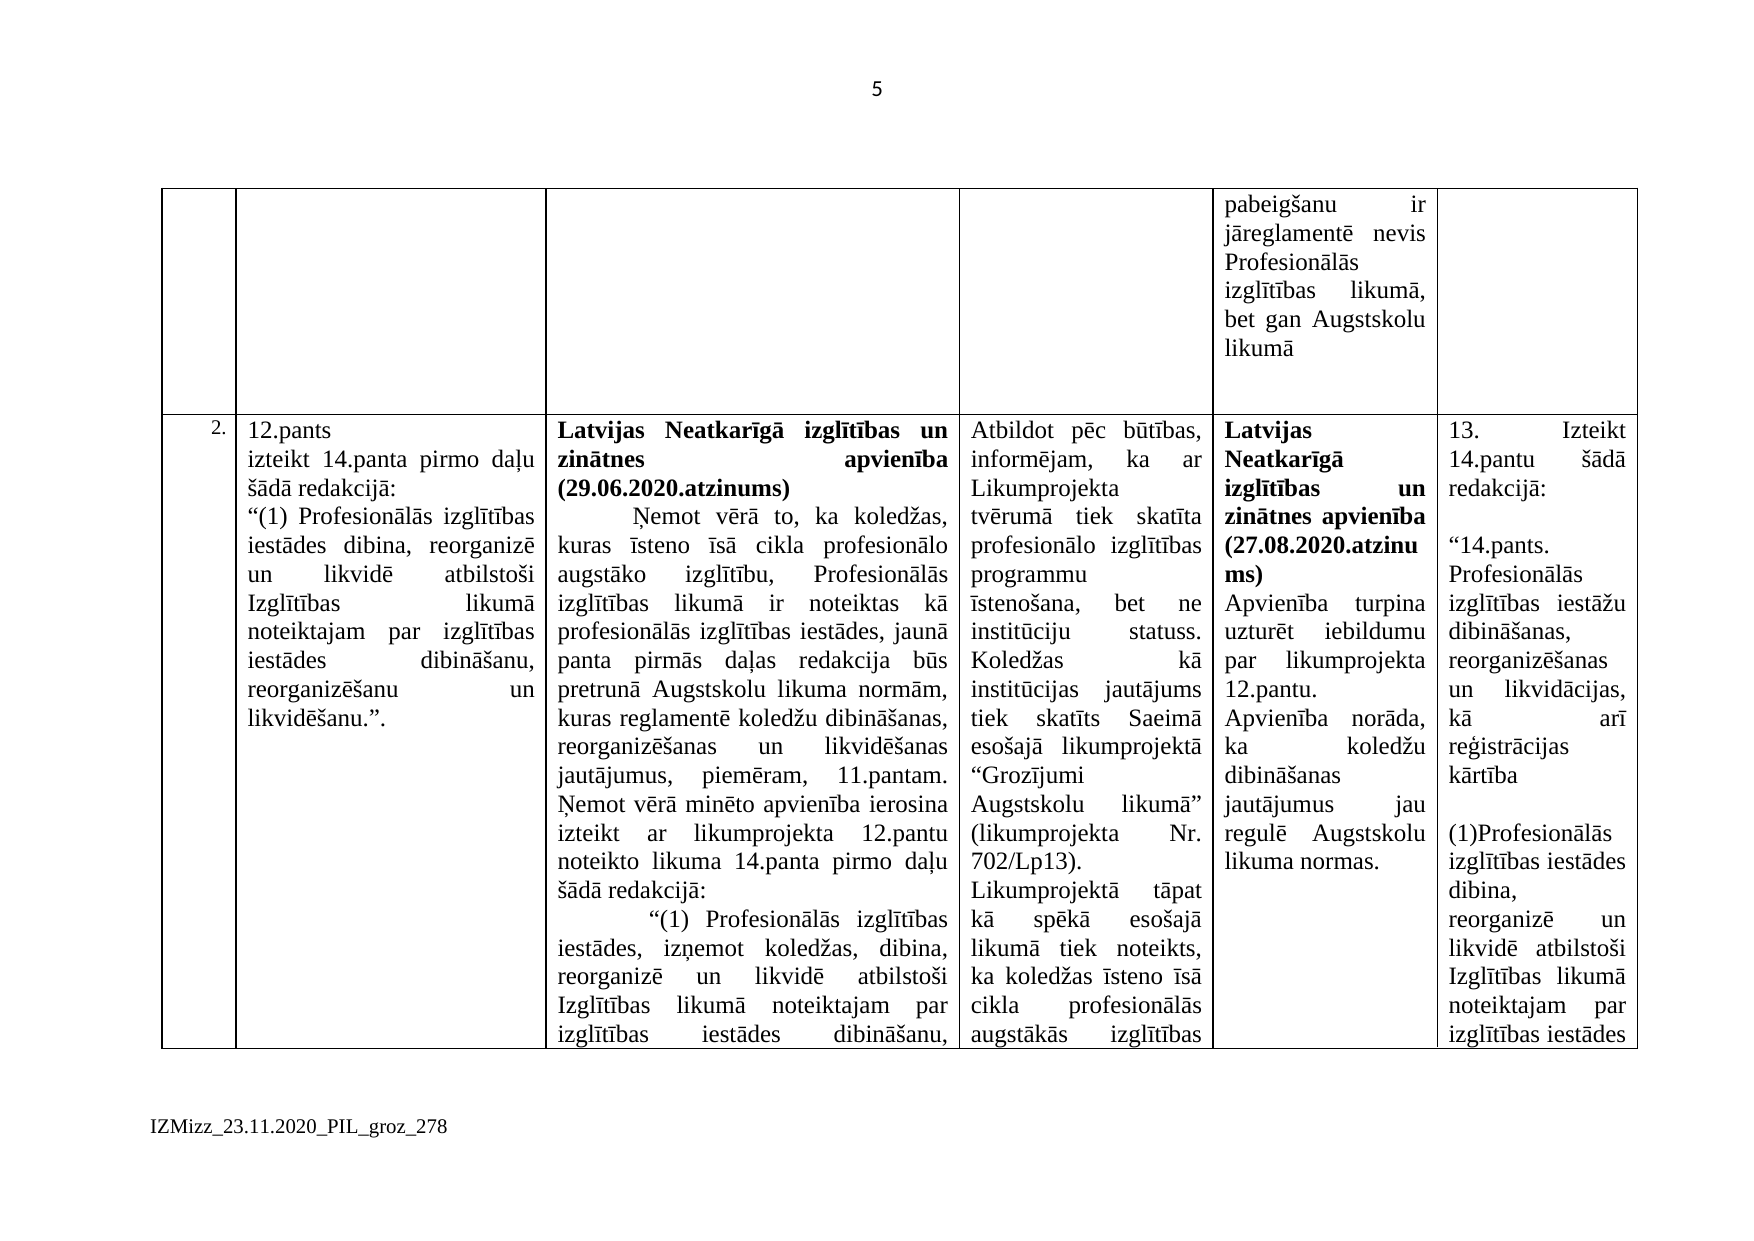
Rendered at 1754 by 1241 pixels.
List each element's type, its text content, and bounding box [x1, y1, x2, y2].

table_cell [163, 415, 235, 1048]
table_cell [1214, 415, 1437, 1048]
table_cell 1 [163, 189, 235, 414]
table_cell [960, 415, 1212, 1048]
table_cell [1438, 189, 1637, 414]
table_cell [1437, 415, 1637, 1048]
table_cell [547, 189, 959, 414]
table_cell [1214, 189, 1437, 414]
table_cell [547, 415, 959, 1048]
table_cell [237, 189, 545, 414]
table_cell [237, 415, 545, 1048]
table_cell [960, 189, 1212, 414]
